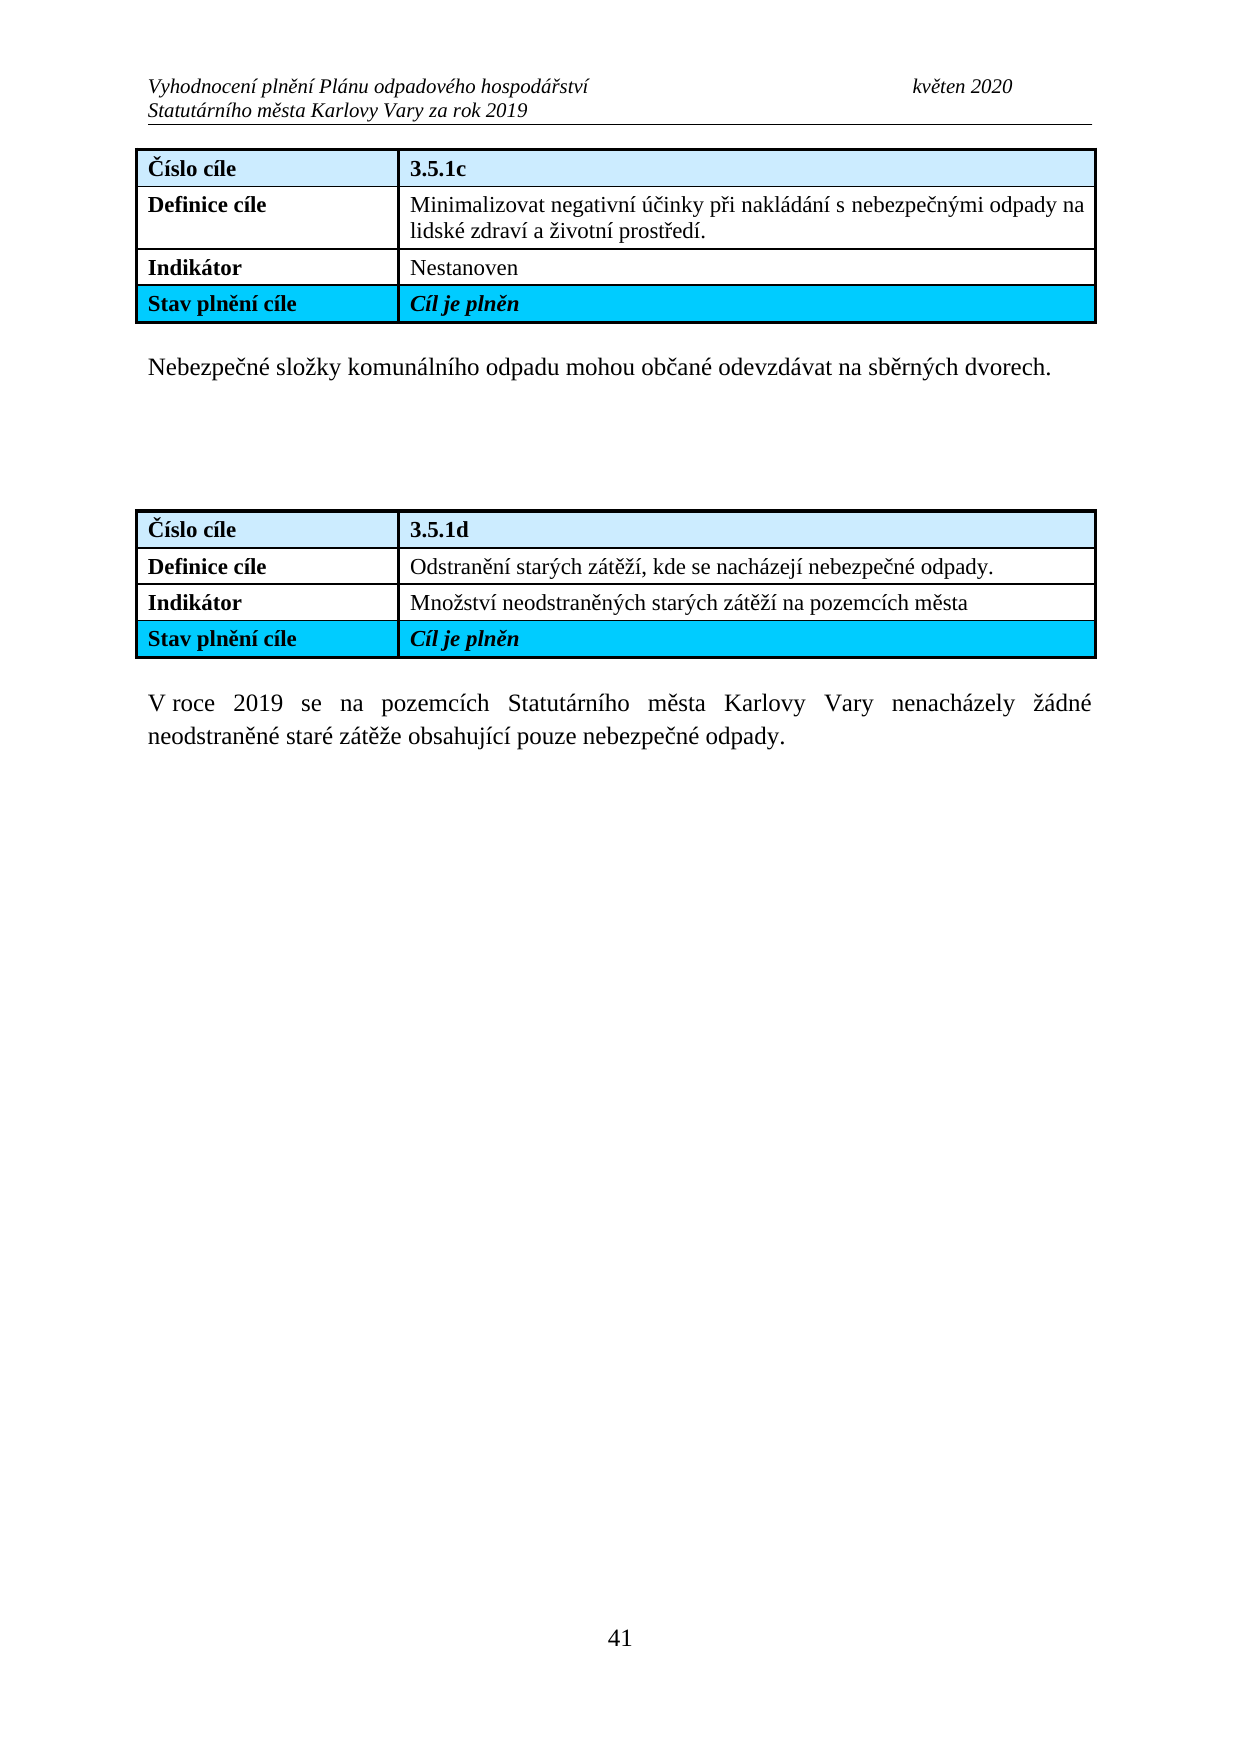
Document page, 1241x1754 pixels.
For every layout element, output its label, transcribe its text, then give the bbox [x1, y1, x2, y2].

table_header 3.5.1c [400, 151, 1094, 186]
table_cell Cíl je plněn [400, 621, 1094, 656]
text V roce 2019 se na pozemcích Statutárního města Karlovy Vary nenacházely žádné neodstraněné staré zátěže obsahující pouze nebezpečné odpady. [148, 688, 1092, 749]
table_header 3.5.1d [400, 513, 1094, 547]
table_cell Nestanoven [400, 250, 1094, 284]
table_cell Odstranění starých zátěží, kde se nacházejí nebezpečné odpady. [400, 549, 1094, 583]
table_cell Množství neodstraněných starých zátěží na pozemcích města [400, 585, 1094, 619]
table_cell Minimalizovat negativní účinky při nakládání s nebezpečnými odpady na lidské zdraví a životní prostředí. [400, 187, 1094, 248]
table_cell Stav plnění cíle [138, 286, 397, 321]
table_cell Definice cíle [138, 187, 397, 248]
table_cell Indikátor [138, 250, 397, 284]
table_header Číslo cíle [138, 151, 397, 186]
table_header Číslo cíle [138, 513, 397, 547]
table_cell Cíl je plněn [400, 286, 1094, 321]
table_cell Stav plnění cíle [138, 621, 397, 656]
table_cell Indikátor [138, 585, 397, 619]
table_cell Definice cíle [138, 549, 397, 583]
text Nebezpečné složky komunálního odpadu mohou občané odevzdávat na sběrných dvorech. [148, 352, 1092, 381]
